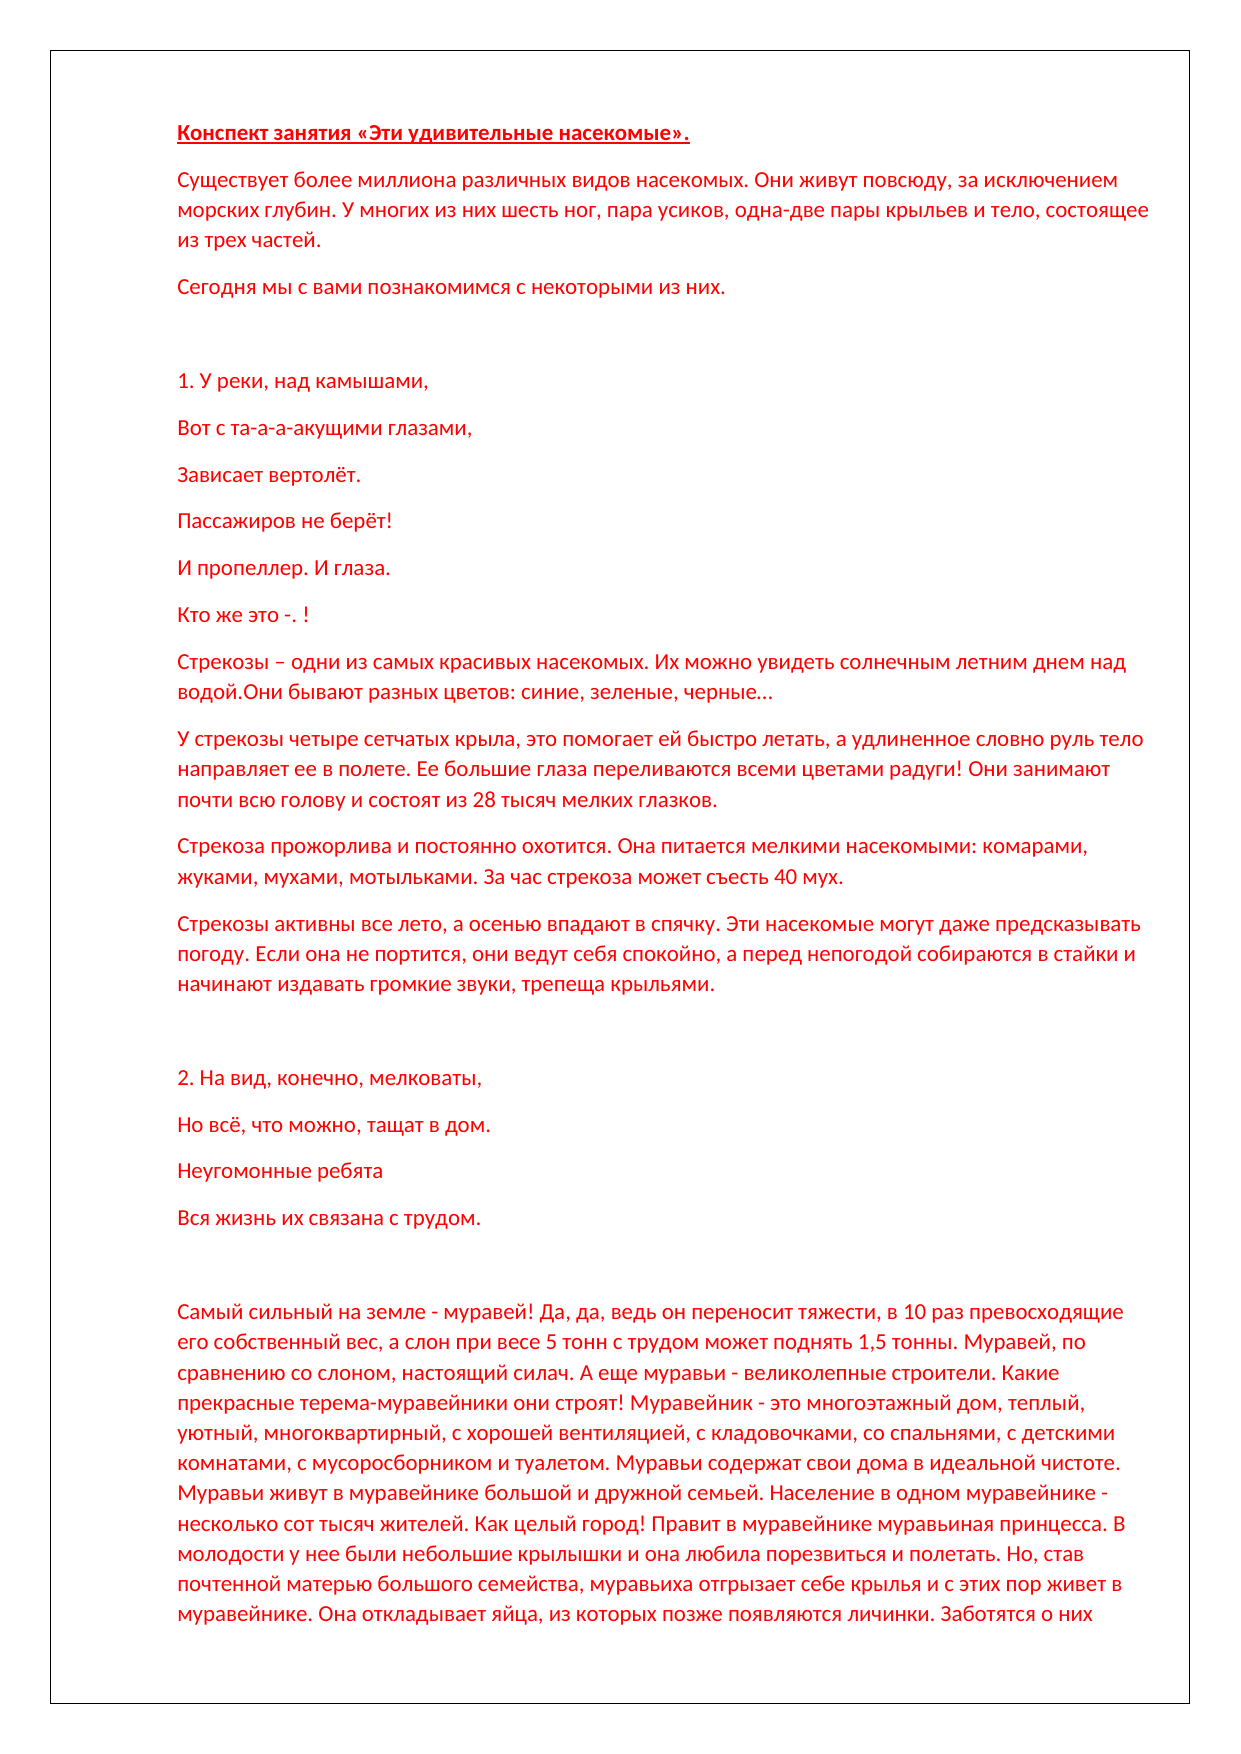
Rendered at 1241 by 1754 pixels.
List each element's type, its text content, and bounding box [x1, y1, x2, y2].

text Стрекозы активны все лето, а осенью впадают в спячку. Эти насекомые могут даже предсказывать погоду. Если она не портится, они ведут себя спокойно, а перед непогодой собираются в стайки и начинают издавать громкие звуки, трепеща крыльями. [177, 909, 1152, 997]
text Кто же это -. ! [177, 600, 1152, 628]
text И пропеллер. И глаза. [177, 553, 1152, 581]
text У стрекозы четыре сетчатых крыла, это помогает ей быстро летать, а удлиненное словно руль тело направляет ее в полете. Ее большие глаза переливаются всеми цветами радуги! Они занимают почти всю голову и состоят из 28 тысяч мелких глазков. [177, 724, 1152, 813]
text Существует более миллиона различных видов насекомых. Они живут повсюду, за исключением морских глубин. У многих из них шесть ног, пара усиков, одна-две пары крыльев и тело, состоящее из трех частей. [177, 165, 1152, 253]
text Неугомонные ребята [177, 1157, 1152, 1184]
text Вся жизнь их связана с трудом. [177, 1203, 1152, 1231]
text Сегодня мы с вами познакомимся с некоторыми из них. [177, 272, 1152, 300]
text 2. На вид, конечно, мелковаты, [177, 1063, 1152, 1091]
text 1. У реки, над камышами, [177, 366, 1152, 394]
text Зависает вертолёт. [177, 460, 1152, 488]
text Стрекозы – одни из самых красивых насекомых. Их можно увидеть солнечным летним днем над водой.Они бывают разных цветов: синие, зеленые, черные… [177, 647, 1152, 705]
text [177, 1297, 1152, 1627]
text Пассажиров не берёт! [177, 507, 1152, 534]
text Конспект занятия «Эти удивительные насекомые». [177, 118, 1152, 146]
text Вот с та-а-а-акущими глазами, [177, 413, 1152, 441]
text Стрекоза прожорлива и постоянно охотится. Она питается мелкими насекомыми: комарами, жуками, мухами, мотыльками. За час стрекоза может съесть 40 мух. [177, 832, 1152, 890]
text Но всё, что можно, тащат в дом. [177, 1110, 1152, 1138]
